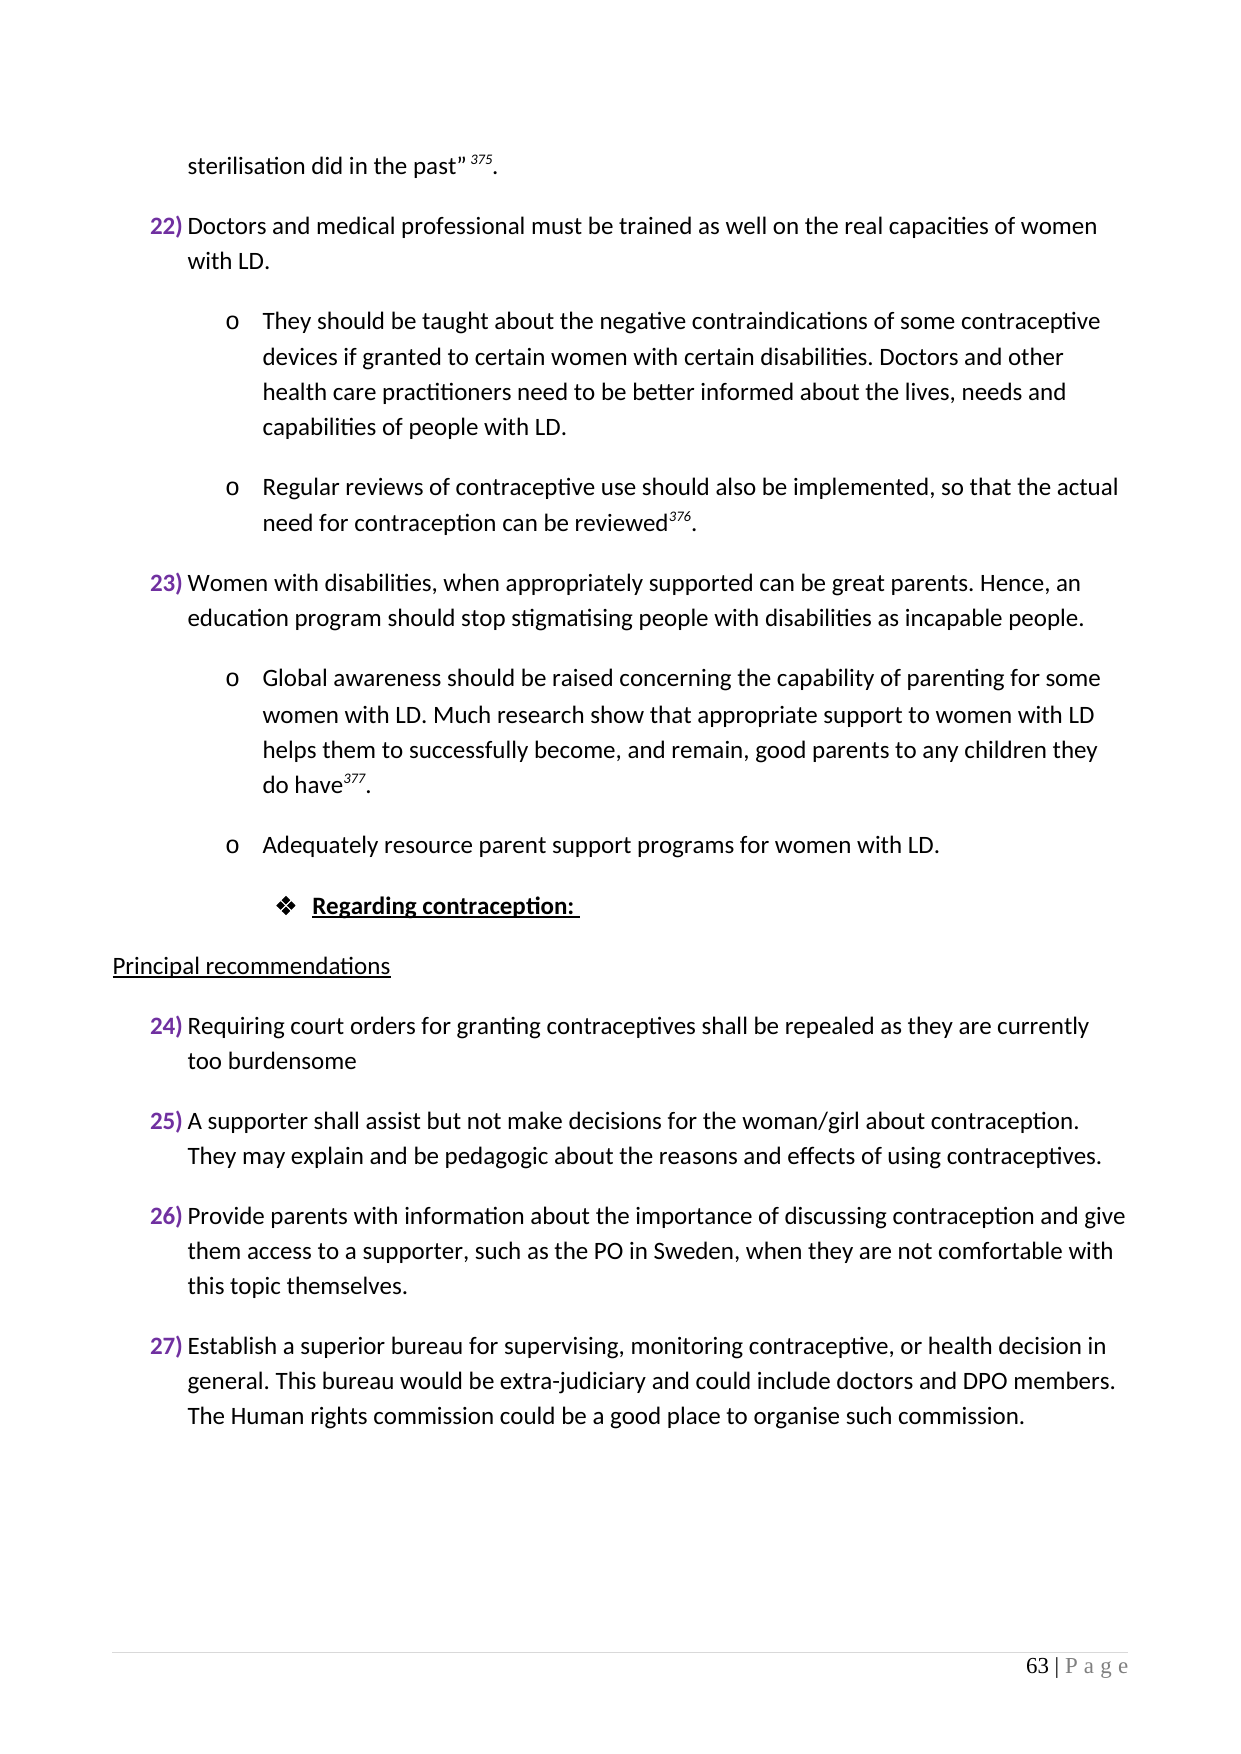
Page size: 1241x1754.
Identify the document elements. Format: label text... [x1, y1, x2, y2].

list Regular reviews of contraceptive use should also be implemented, so that the actual need for contraception can be reviewed. [225, 471, 1128, 538]
list Adequately resource parent support programs for women with LD. [225, 829, 1128, 861]
list Provide parents with information about the importance of discussing contraception and give them access to a supporter, such as the PO in Sweden, when they are not comfortable with this topic themselves. [150, 1200, 1128, 1301]
list Establish a superior bureau for supervising, monitoring contraceptive, or health decision in general. This bureau would be extra-judiciary and could include doctors and DPO members. The Human rights commission could be a good place to organise such commission. [150, 1330, 1128, 1431]
list They should be taught about the negative contraindications of some contraceptive devices if granted to certain women with certain disabilities. Doctors and other health care practitioners need to be better informed about the lives, needs and capabilities of people with LD. [225, 305, 1128, 442]
list Global awareness should be raised concerning the capability of parenting for some women with LD. Much research show that appropriate support to women with LD helps them to successfully become, and remain, good parents to any children they do have. [225, 662, 1128, 799]
list Women with disabilities, when appropriately supported can be great parents. Hence, an education program should stop stigmatising people with disabilities as incapable people. [150, 567, 1128, 633]
text Principal recommendations [112, 950, 1128, 981]
list Requiring court orders for granting contraceptives shall be repealed as they are currently too burdensome [150, 1010, 1128, 1076]
list A supporter shall assist but not make decisions for the woman/girl about contraception. They may explain and be pedagogic about the reasons and effects of using contraceptives. [150, 1105, 1128, 1171]
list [150, 150, 1128, 181]
list Doctors and medical professional must be trained as well on the real capacities of women with LD. [150, 210, 1128, 276]
list Regarding contraception: [274, 890, 1128, 921]
